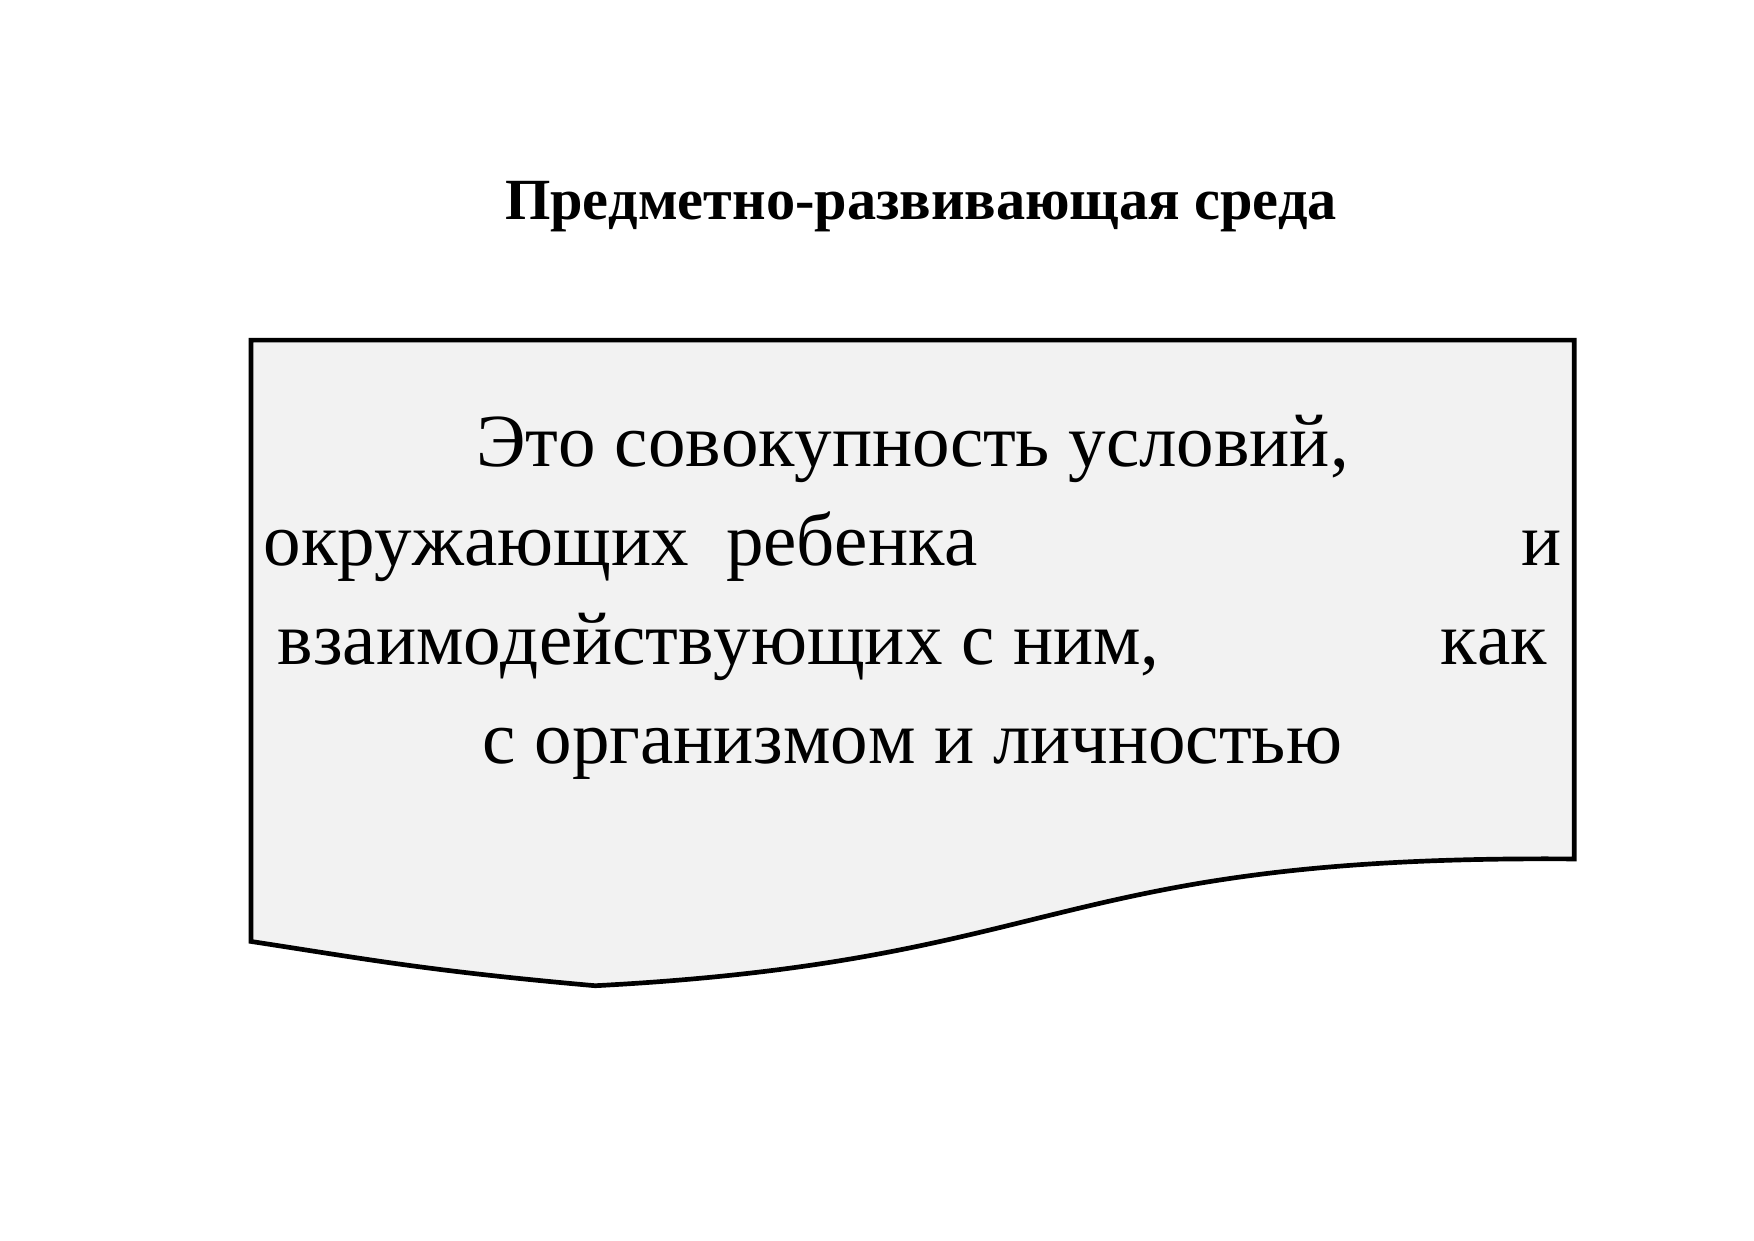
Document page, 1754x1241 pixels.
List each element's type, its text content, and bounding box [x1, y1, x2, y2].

text Предметно-развивающая среда [177, 165, 1665, 232]
